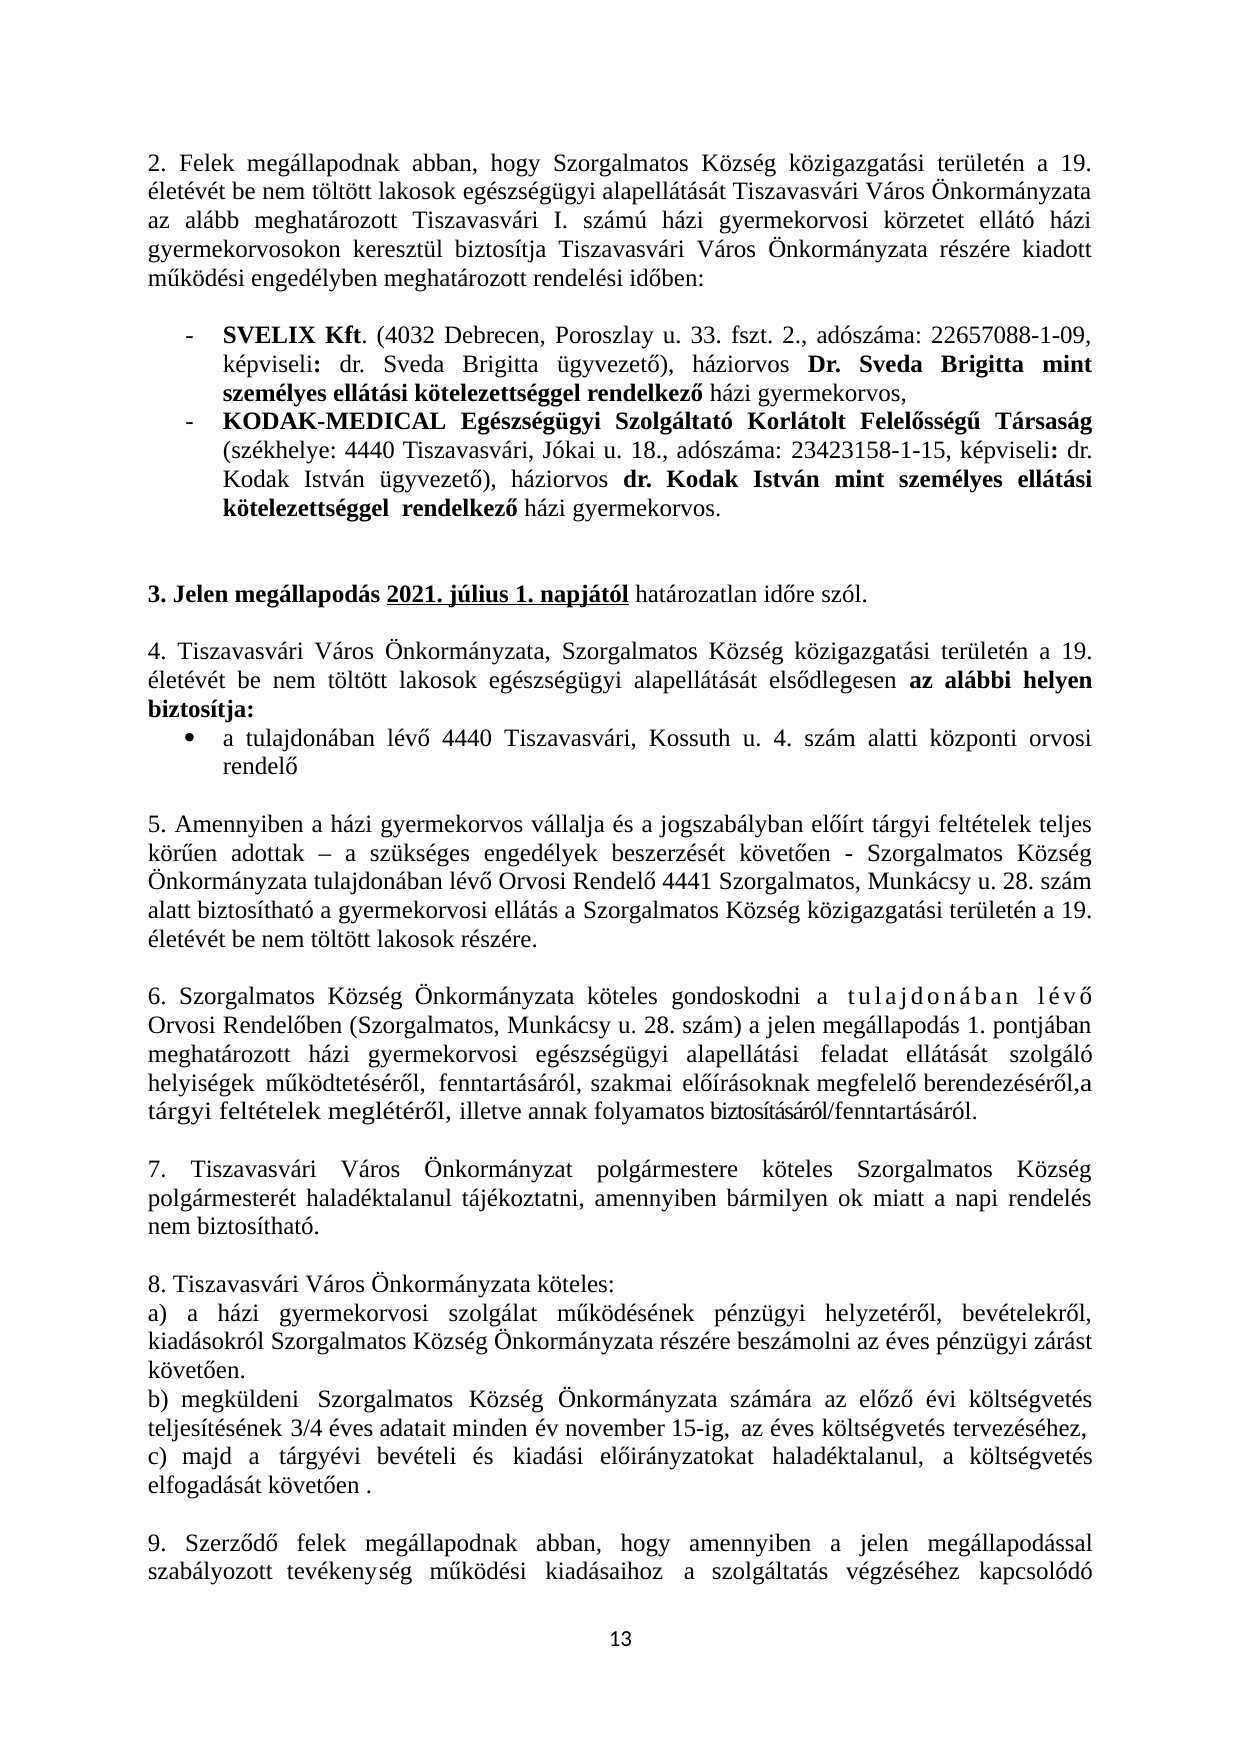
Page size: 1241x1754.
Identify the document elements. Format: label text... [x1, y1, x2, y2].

text 4. Tiszavasvári Város Önkormányzata, Szorgalmatos Község közigazgatási területén a 19. életévét be nem töltött lakosok egészségügyi alapellátását elsődlegesen az alábbi helyen biztosítja: [148, 636, 1093, 723]
text c) majd a tárgyévi bevételi és kiadási előirányzatokat haladéktalanul, a költségvetés elfogadását követően . [148, 1441, 1093, 1499]
text 2. Felek megállapodnak abban, hogy Szorgalmatos Község közigazgatási területén a 19. életévét be nem töltött lakosok egészségügyi alapellátását Tiszavasvári Város Önkormányzata az alább meghatározott Tiszavasvári I. számú házi gyermekorvosi körzetet ellátó házi gyermekorvosokon keresztül biztosítja Tiszavasvári Város Önkormányzata részére kiadott működési engedélyben meghatározott rendelési időben: [148, 148, 1093, 291]
text 8. Tiszavasvári Város Önkormányzata köteles: [148, 1269, 1093, 1298]
list a tulajdonában lévő 4440 Tiszavasvári, Kossuth u. 4. szám alatti központi orvosi rendelő [185, 723, 1093, 780]
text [148, 1528, 1093, 1585]
text 5. Amennyiben a házi gyermekorvos vállalja és a jogszabályban előírt tárgyi feltételek teljes körűen adottak – a szükséges engedélyek beszerzését követően - Szorgalmatos Község Önkormányzata tulajdonában lévő Orvosi Rendelő 4441 Szorgalmatos, Munkácsy u. 28. szám alatt biztosítható a gyermekorvosi ellátás a Szorgalmatos Község közigazgatási területén a 19. életévét be nem töltött lakosok részére. [148, 809, 1093, 953]
text a) a házi gyermekorvosi szolgálat működésének pénzügyi helyzetéről, bevételekről, kiadásokról Szorgalmatos Község Önkormányzata részére beszámolni az éves pénzügyi zárást követően. [148, 1298, 1093, 1384]
text 7. Tiszavasvári Város Önkormányzat polgármestere köteles Szorgalmatos Község polgármesterét haladéktalanul tájékoztatni, amennyiben bármilyen ok miatt a napi rendelés nem biztosítható. [148, 1154, 1093, 1240]
list KODAK-MEDICAL Egészségügyi Szolgáltató Korlátolt Felelősségű Társaság (székhelye: 4440 Tiszavasvári, Jókai u. 18., adószáma: 23423158-1-15, képviseli: dr. Kodak István ügyvezető), háziorvos dr. Kodak István mint személyes ellátási kötelezettséggel rendelkező házi gyermekorvos. [185, 406, 1093, 521]
text 3. Jelen megállapodás 2021. július 1. napjától határozatlan időre szól. [148, 579, 1093, 608]
text 6. Szorgalmatos Község Önkormányzata köteles gondoskodni a tulajdonában lévő Orvosi Rendelőben (Szorgalmatos, Munkácsy u. 28. szám) a jelen megállapodás 1. pontjában meghatározott házi gyermekorvosi egészségügyi alapellátási feladat ellátását szolgáló helyiségek működtetéséről, fenntartásáról, szakmai előírásoknak megfelelő berendezéséről,a tárgyi feltételek meglétéről, illetve annak folyamatos biztosításáról/fenntartásáról. [148, 981, 1093, 1125]
list SVELIX Kft. (4032 Debrecen, Poroszlay u. 33. fszt. 2., adószáma: 22657088-1-09, képviseli: dr. Sveda Brigitta ügyvezető), háziorvos Dr. Sveda Brigitta mint személyes ellátási kötelezettséggel rendelkező házi gyermekorvos, [185, 320, 1093, 406]
text b) megküldeni Szorgalmatos Község Önkormányzata számára az előző évi költségvetés teljesítésének 3/4 éves adatait minden év november 15-ig, az éves költségvetés tervezéséhez, [148, 1384, 1093, 1441]
